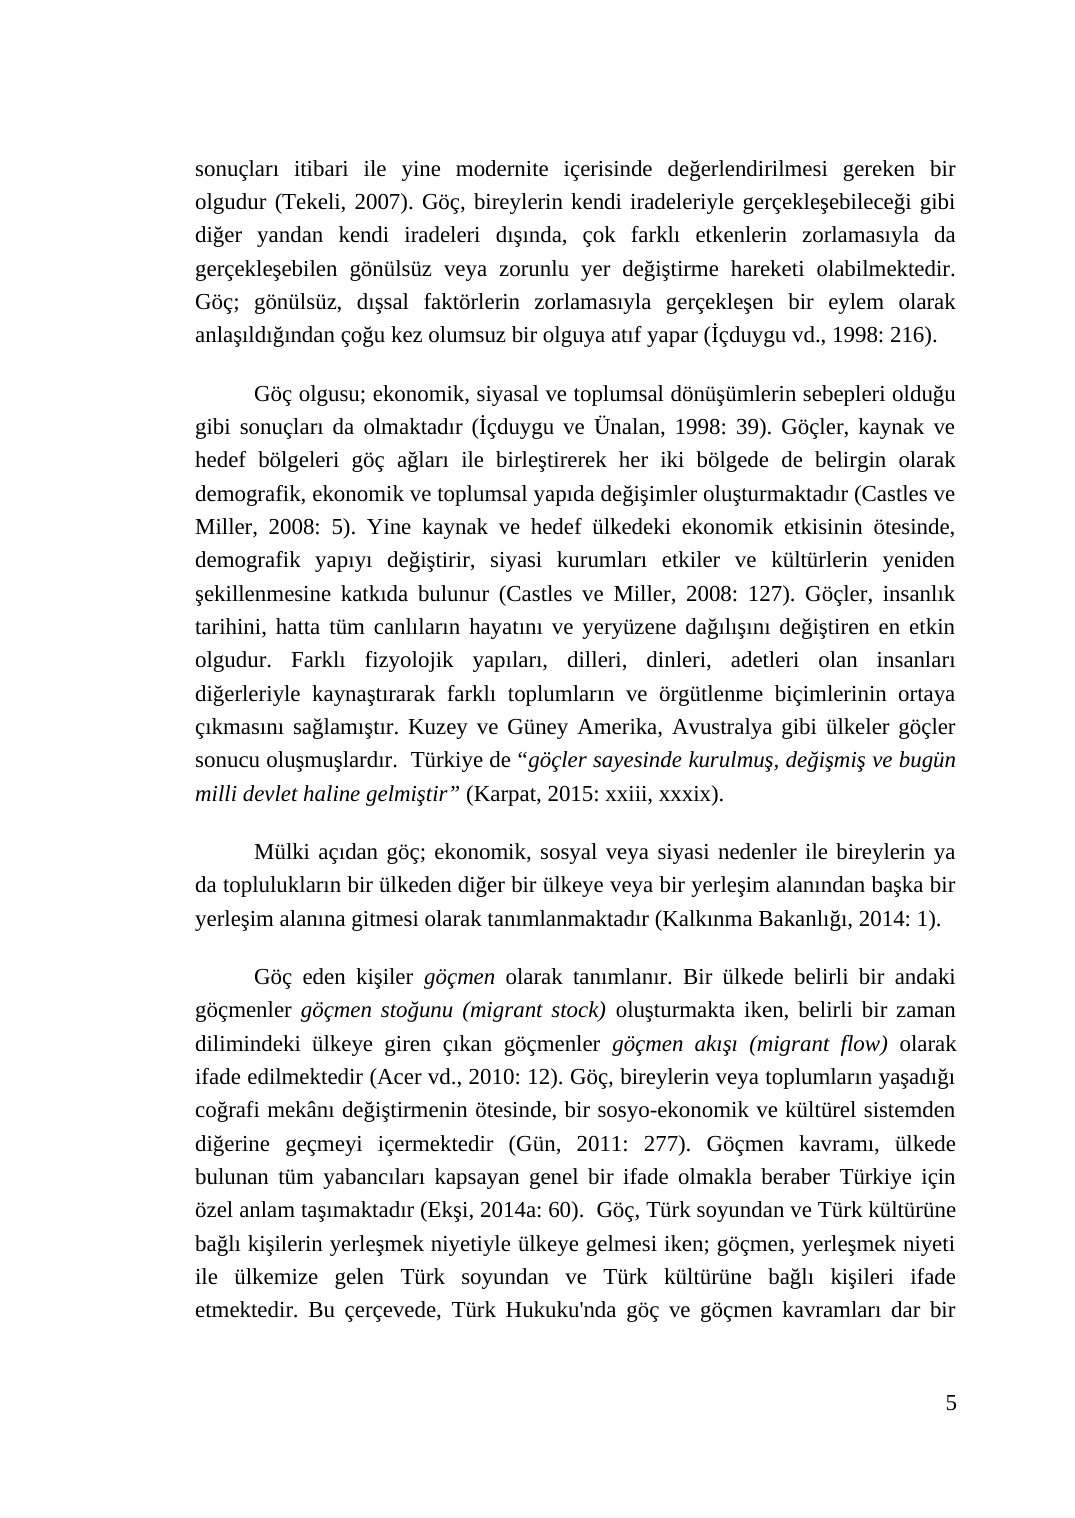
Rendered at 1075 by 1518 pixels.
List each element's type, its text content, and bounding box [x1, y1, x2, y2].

text Mülki açıdan göç; ekonomik, sosyal veya siyasi nedenler ile bireylerin ya da toplulukların bir ülkeden diğer bir ülkeye veya bir yerleşim alanından başka bir yerleşim alanına gitmesi olarak tanımlanmaktadır (Kalkınma Bakanlığı, 2014: 1). [195, 831, 957, 931]
text Göç olgusu; ekonomik, siyasal ve toplumsal dönüşümlerin sebepleri olduğu gibi sonuçları da olmaktadır (İçduygu ve Ünalan, 1998: 39). Göçler, kaynak ve hedef bölgeleri göç ağları ile birleştirerek her iki bölgede de belirgin olarak demografik, ekonomik ve toplumsal yapıda değişimler oluşturmaktadır (Castles ve Miller, 2008: 5). Yine kaynak ve hedef ülkedeki ekonomik etkisinin ötesinde, demografik yapıyı değiştirir, siyasi kurumları etkiler ve kültürlerin yeniden şekillenmesine katkıda bulunur (Castles ve Miller, 2008: 127). Göçler, insanlık tarihini, hatta tüm canlıların hayatını ve yeryüzene dağılışını değiştiren en etkin olgudur. Farklı fizyolojik yapıları, dilleri, dinleri, adetleri olan insanları diğerleriyle kaynaştırarak farklı toplumların ve örgütlenme biçimlerinin ortaya çıkmasını sağlamıştır. Kuzey ve Güney Amerika, Avustralya gibi ülkeler göçler sonucu oluşmuşlardır. Türkiye de “göçler sayesinde kurulmuş, değişmiş ve bugün milli devlet haline gelmiştir” (Karpat, 2015: xxiii, xxxix). [195, 373, 957, 806]
